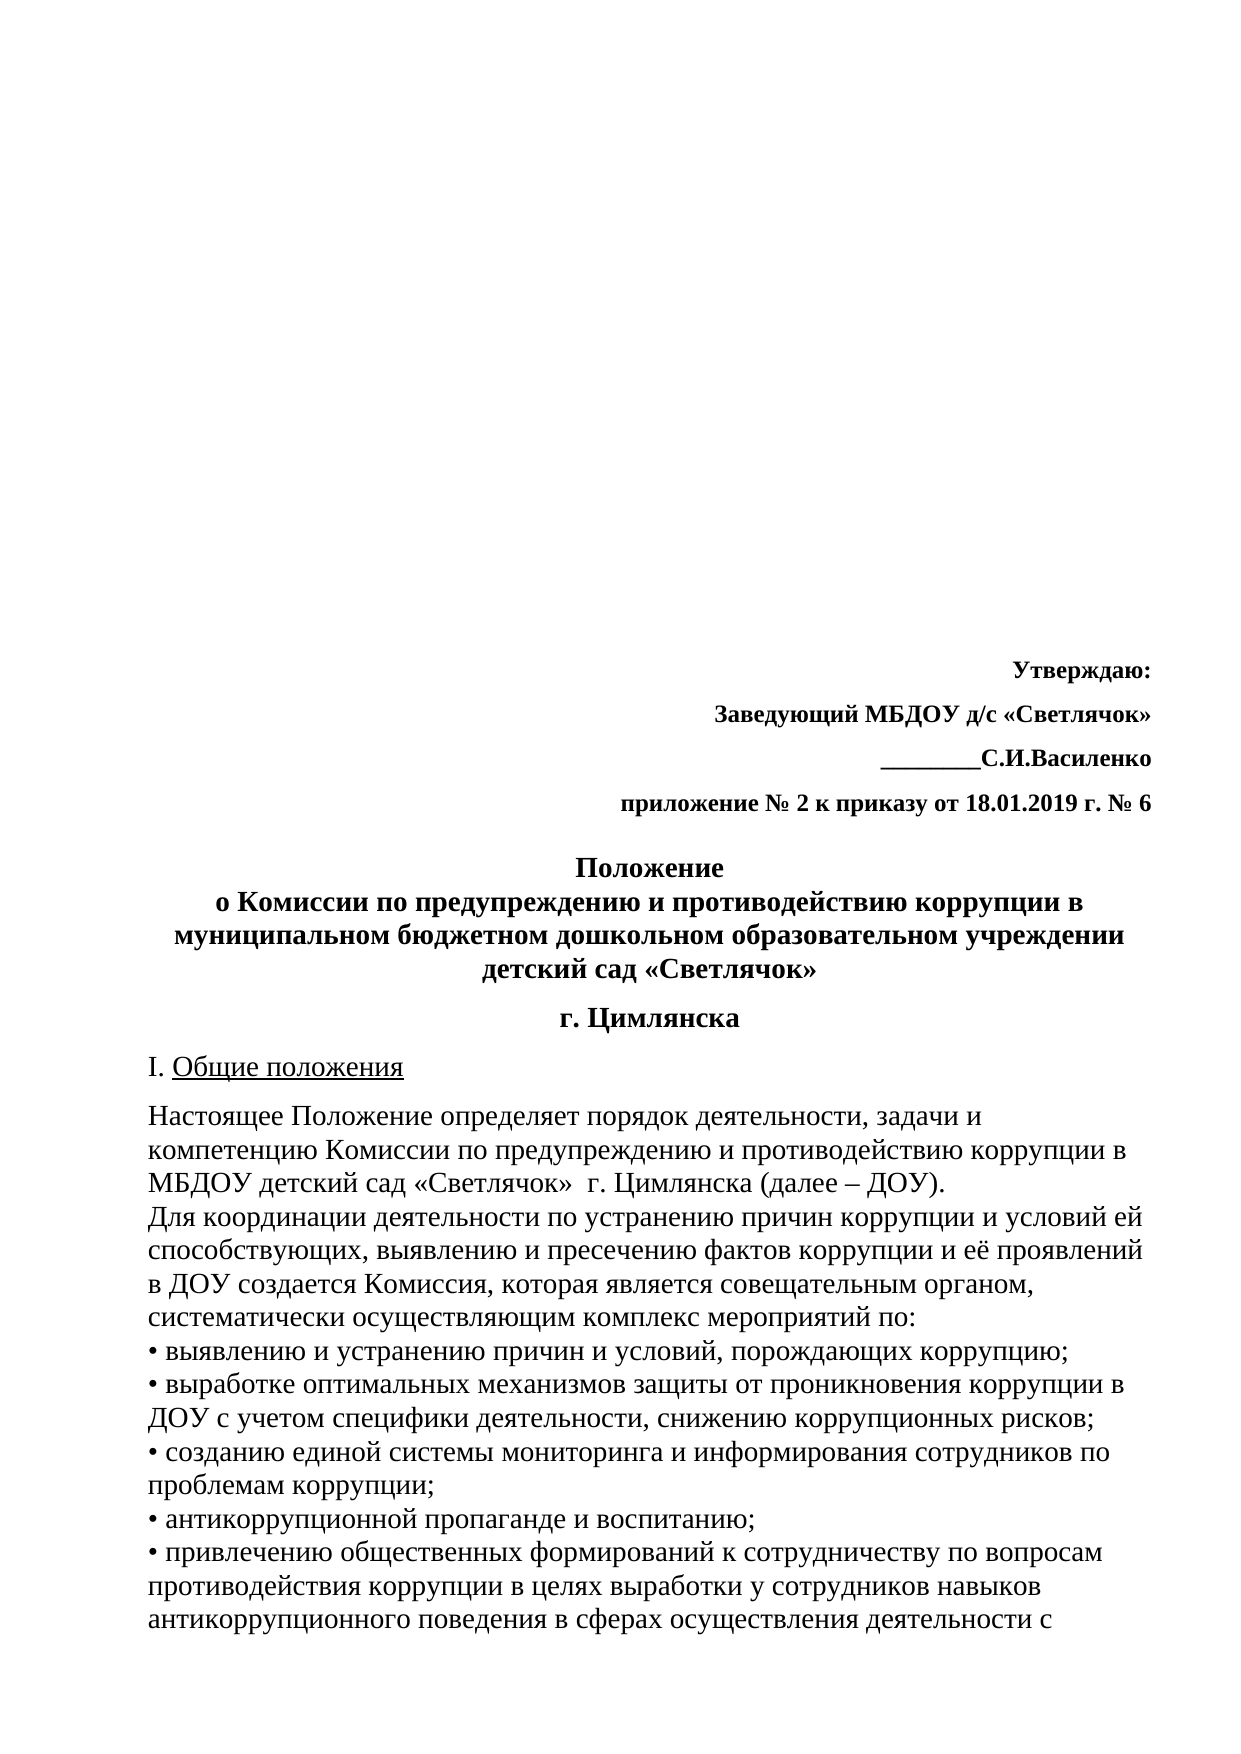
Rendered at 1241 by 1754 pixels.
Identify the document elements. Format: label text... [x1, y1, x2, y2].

text приложение № 2 к приказу от 18.01.2019 г. № 6 [148, 788, 1152, 817]
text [148, 1098, 1152, 1635]
text Утверждаю: [148, 655, 1152, 683]
text г. Цимлянска [148, 1000, 1152, 1033]
text Положение о Комиссии по предупреждению и противодействию коррупции в муниципальном бюджетном дошкольном образовательном учреждении детский сад «Светлячок» [148, 850, 1152, 984]
text ________С.И.Василенко [148, 743, 1152, 772]
text I. Общие положения [148, 1049, 1152, 1083]
text Заведующий МБДОУ д/с «Светлячок» [148, 699, 1152, 728]
